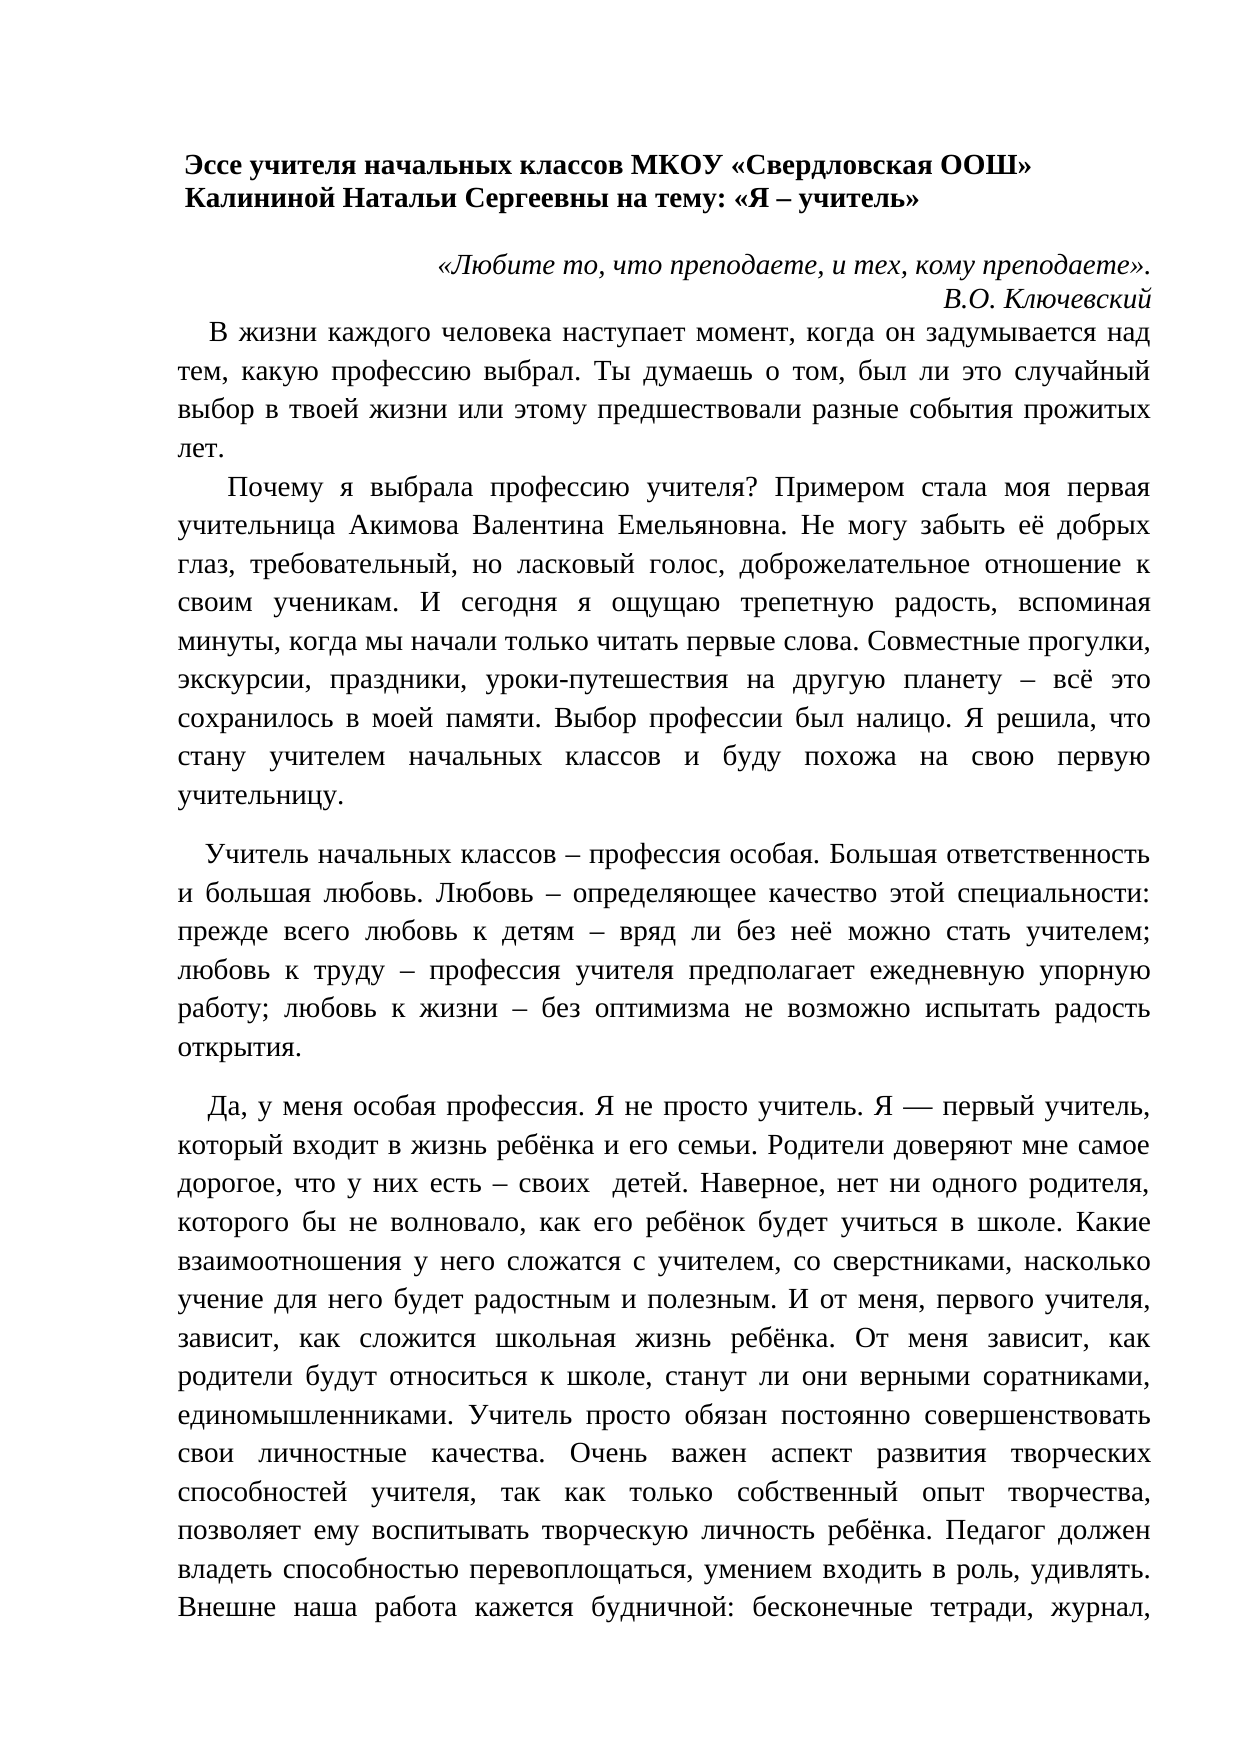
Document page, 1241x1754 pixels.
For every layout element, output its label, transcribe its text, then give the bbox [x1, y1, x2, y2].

text В.О. Ключевский [177, 281, 1152, 314]
text Почему я выбрала профессию учителя? Примером стала моя первая учительница Акимова Валентина Емельяновна. Не могу забыть её добрых глаз, требовательный, но ласковый голос, доброжелательное отношение к своим ученикам. И сегодня я ощущаю трепетную радость, вспоминая минуты, когда мы начали только читать первые слова. Совместные прогулки, экскурсии, праздники, уроки-путешествия на другую планету – всё это сохранилось в моей памяти. Выбор профессии был налицо. Я решила, что стану учителем начальных классов и буду похожа на свою первую учительницу. [177, 469, 1152, 811]
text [177, 1088, 1152, 1623]
text «Любите то, что преподаете, и тех, кому преподаете». [177, 247, 1152, 281]
text Учитель начальных классов – профессия особая. Большая ответственность и большая любовь. Любовь – определяющее качество этой специальности: прежде всего любовь к детям – вряд ли без неё можно стать учителем; любовь к труду – профессия учителя предполагает ежедневную упорную работу; любовь к жизни – без оптимизма не возможно испытать радость открытия. [177, 836, 1152, 1063]
text В жизни каждого человека наступает момент, когда он задумывается над тем, какую профессию выбрал. Ты думаешь о том, был ли это случайный выбор в твоей жизни или этому предшествовали разные события прожитых лет. [177, 314, 1152, 464]
text Эссе учителя начальных классов МКОУ «Свердловская ООШ» [177, 147, 1152, 180]
text Калининой Натальи Сергеевны на тему: «Я – учитель» [177, 180, 1152, 214]
